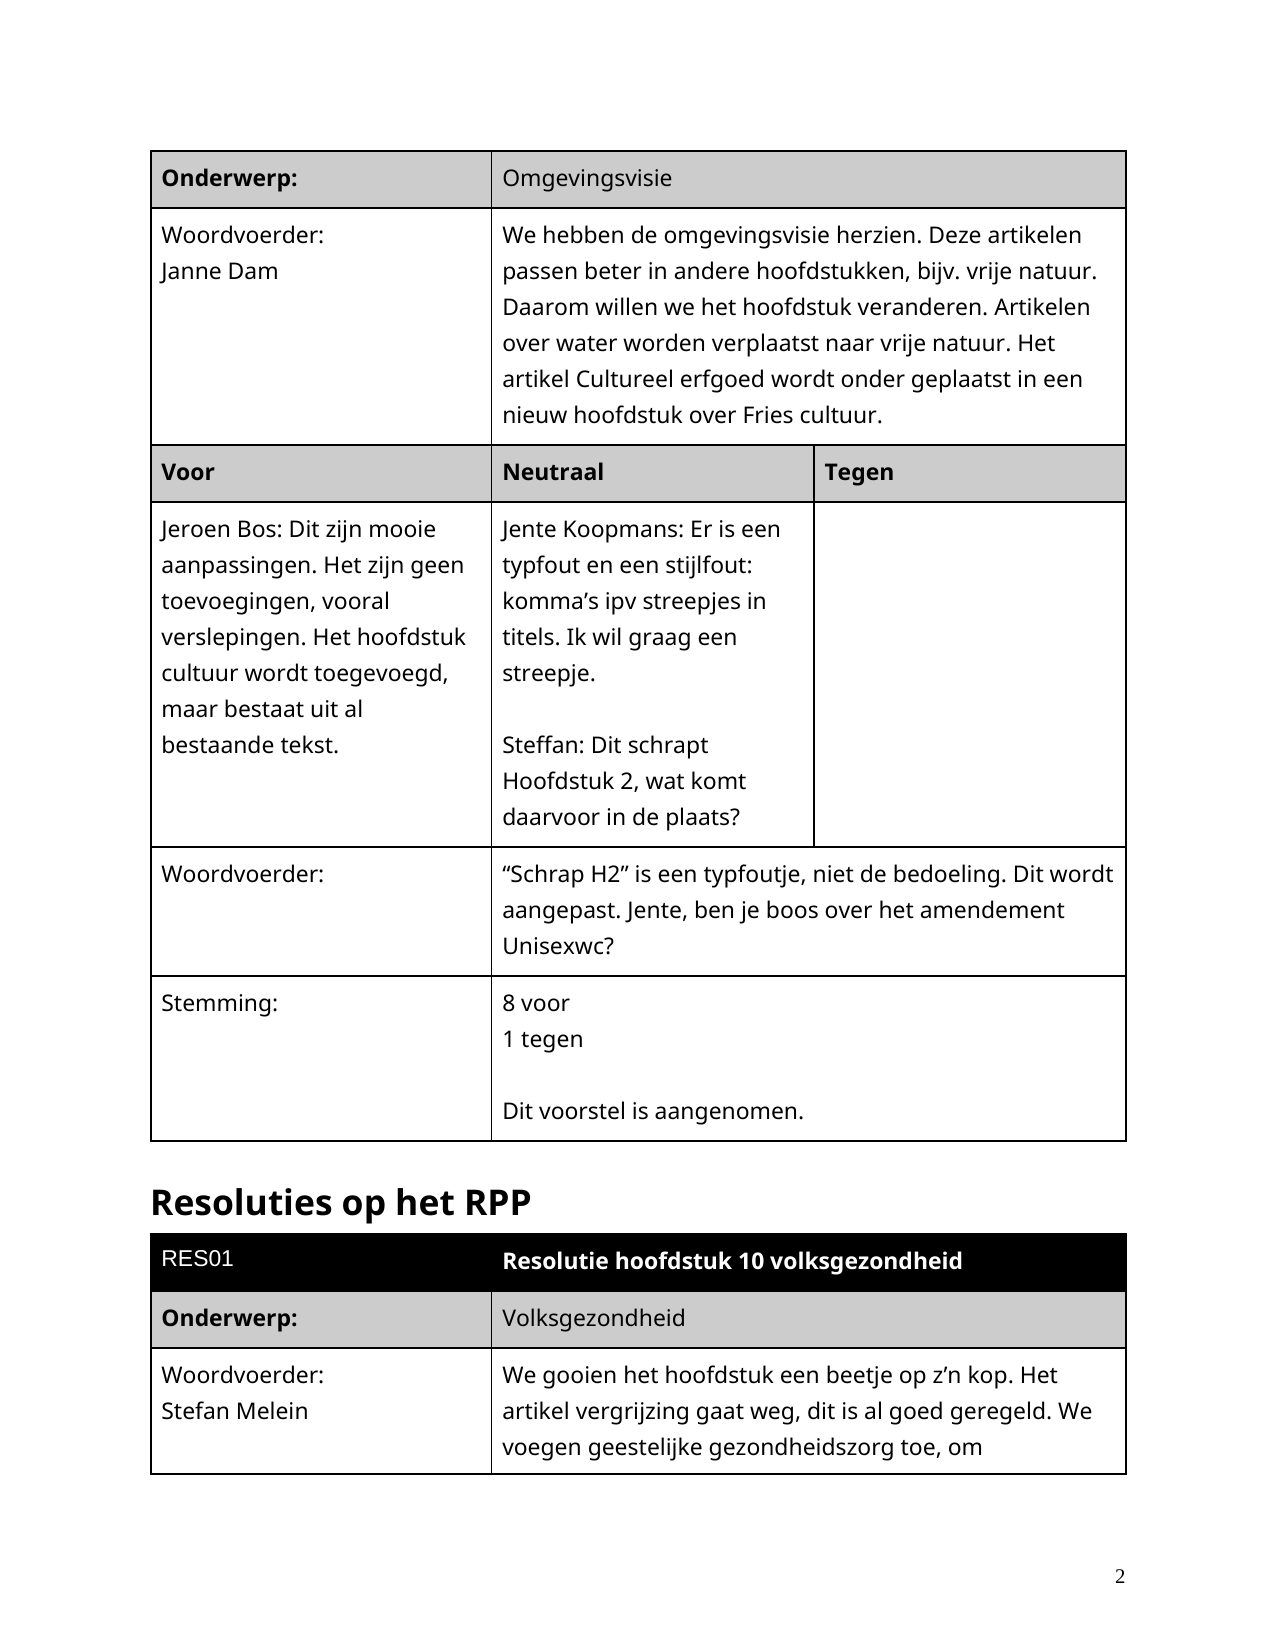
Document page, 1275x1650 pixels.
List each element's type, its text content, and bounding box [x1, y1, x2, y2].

table_cell Jente Koopmans: Er is een typfout en een stijlfout: komma’s ipv streepjes in titels. Ik wil graag een streepje. Steffan: Dit schrapt Hoofdstuk 2, wat komt daarvoor in de plaats? [492, 503, 813, 846]
table_header RES01 [152, 1235, 491, 1290]
table_cell Voor [152, 446, 491, 501]
table_cell Woordvoerder: Janne Dam [152, 209, 491, 444]
table_cell We hebben de omgevingsvisie herzien. Deze artikelen passen beter in andere hoofdstukken, bijv. vrije natuur. Daarom willen we het hoofdstuk veranderen. Artikelen over water worden verplaatst naar vrije natuur. Het artikel Cultureel erfgoed wordt onder geplaatst in een nieuw hoofdstuk over Fries cultuur. [492, 209, 1125, 444]
table_cell Tegen [815, 446, 1125, 501]
table_cell Woordvoerder: [152, 848, 491, 975]
table_cell “Schrap H2” is een typfoutje, niet de bedoeling. Dit wordt aangepast. Jente, ben je boos over het amendement Unisexwc? [492, 848, 1125, 975]
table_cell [152, 1349, 491, 1473]
table_cell Onderwerp: [152, 1292, 491, 1347]
table_cell Omgevingsvisie [492, 152, 1125, 207]
table_header Resolutie hoofdstuk 10 volksgezondheid [492, 1235, 1125, 1290]
table_cell Stemming: [152, 977, 491, 1140]
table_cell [492, 1349, 1125, 1473]
table_cell Neutraal [492, 446, 813, 501]
table_cell [815, 503, 1125, 846]
text Resoluties op het RPP [150, 1177, 1125, 1226]
table_cell Onderwerp: [152, 152, 491, 207]
table_cell Jeroen Bos: Dit zijn mooie aanpassingen. Het zijn geen toevoegingen, vooral verslepingen. Het hoofdstuk cultuur wordt toegevoegd, maar bestaat uit al bestaande tekst. [152, 503, 491, 846]
table_cell Volksgezondheid [492, 1292, 1125, 1347]
table_cell 8 voor 1 tegen Dit voorstel is aangenomen. [492, 977, 1125, 1140]
